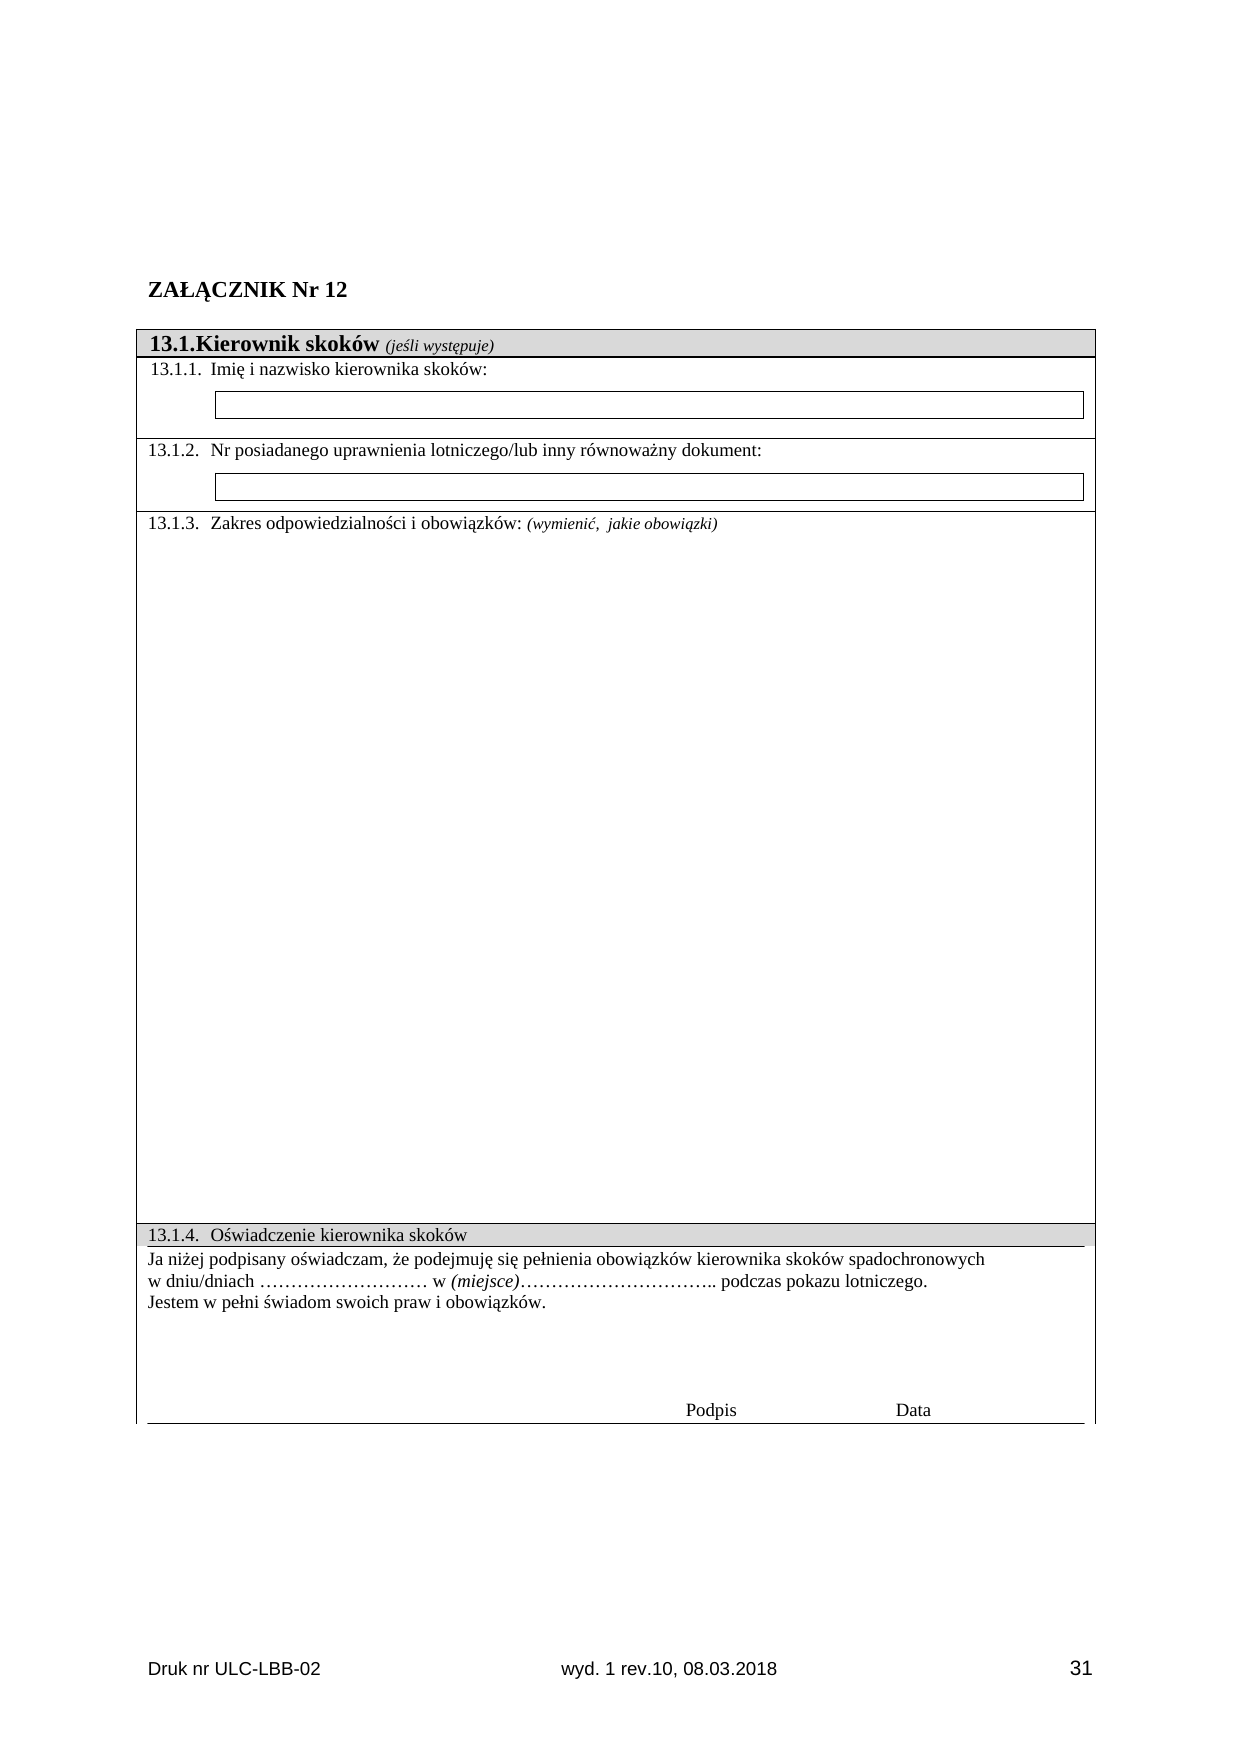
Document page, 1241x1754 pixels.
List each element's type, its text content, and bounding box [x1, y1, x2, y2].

table_cell Oświadczenie kierownika skoków [137, 1224, 1095, 1246]
table_cell Zakres odpowiedzialności i obowiązków: (wymienić, jakie obowiązki) [137, 512, 1095, 1223]
text ZAŁĄCZNIK Nr 12 [148, 276, 1092, 303]
table_cell Nr posiadanego uprawnienia lotniczego/lub inny równoważny dokument: [137, 439, 1095, 511]
table_header Kierownik skoków (jeśli występuje) [137, 330, 1095, 356]
table_cell Ja niżej podpisany oświadczam, że podejmuję się pełnienia obowiązków kierownika skoków spadochronowych w dniu/dniach ……………………… w (miejsce)………………………….. podczas pokazu lotniczego. Jestem w pełni świadom swoich praw i obowiązków. Podpis Data [137, 1246, 1095, 1423]
table_cell Imię i nazwisko kierownika skoków: [137, 358, 1095, 438]
